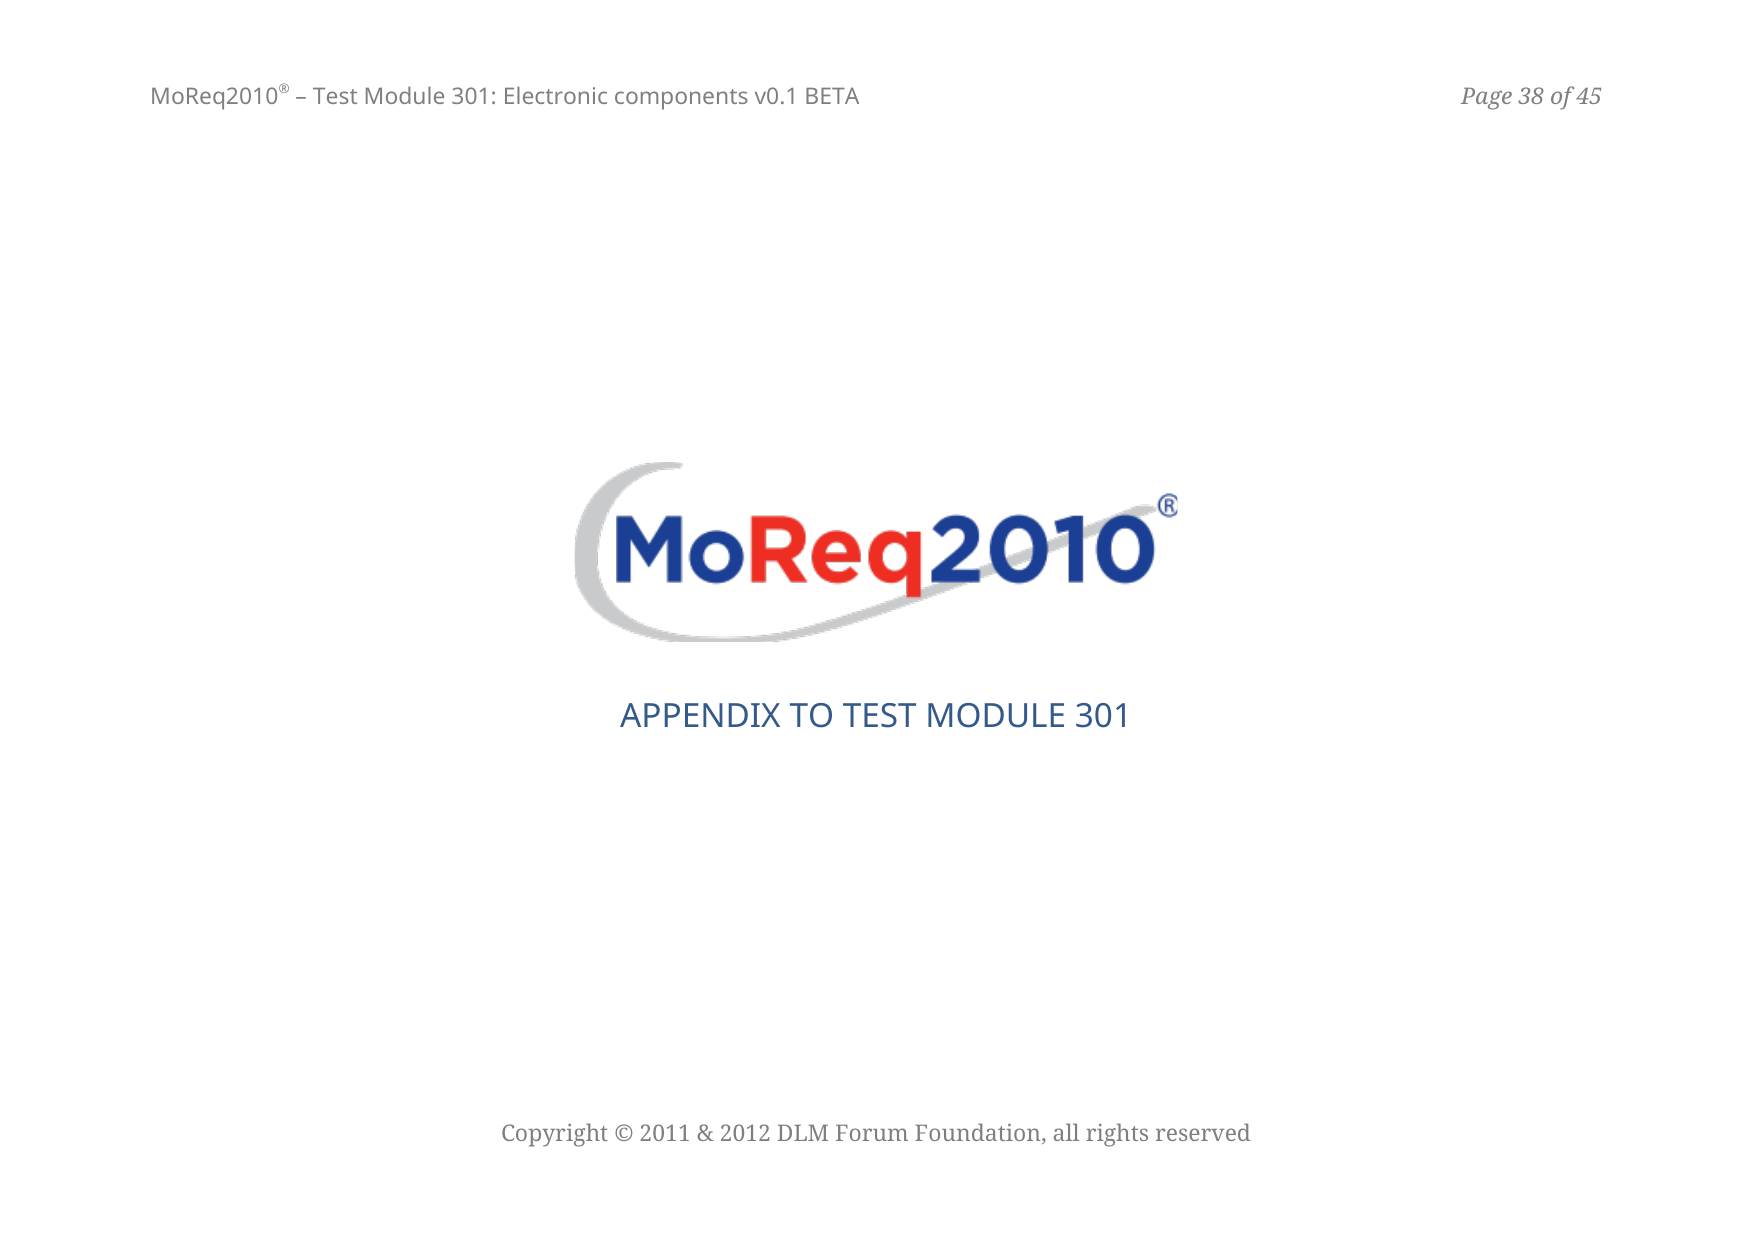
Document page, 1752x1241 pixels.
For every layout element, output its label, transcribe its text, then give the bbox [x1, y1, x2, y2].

subtitle APPENDIX TO TEST MODULE 301 [150, 692, 1602, 737]
